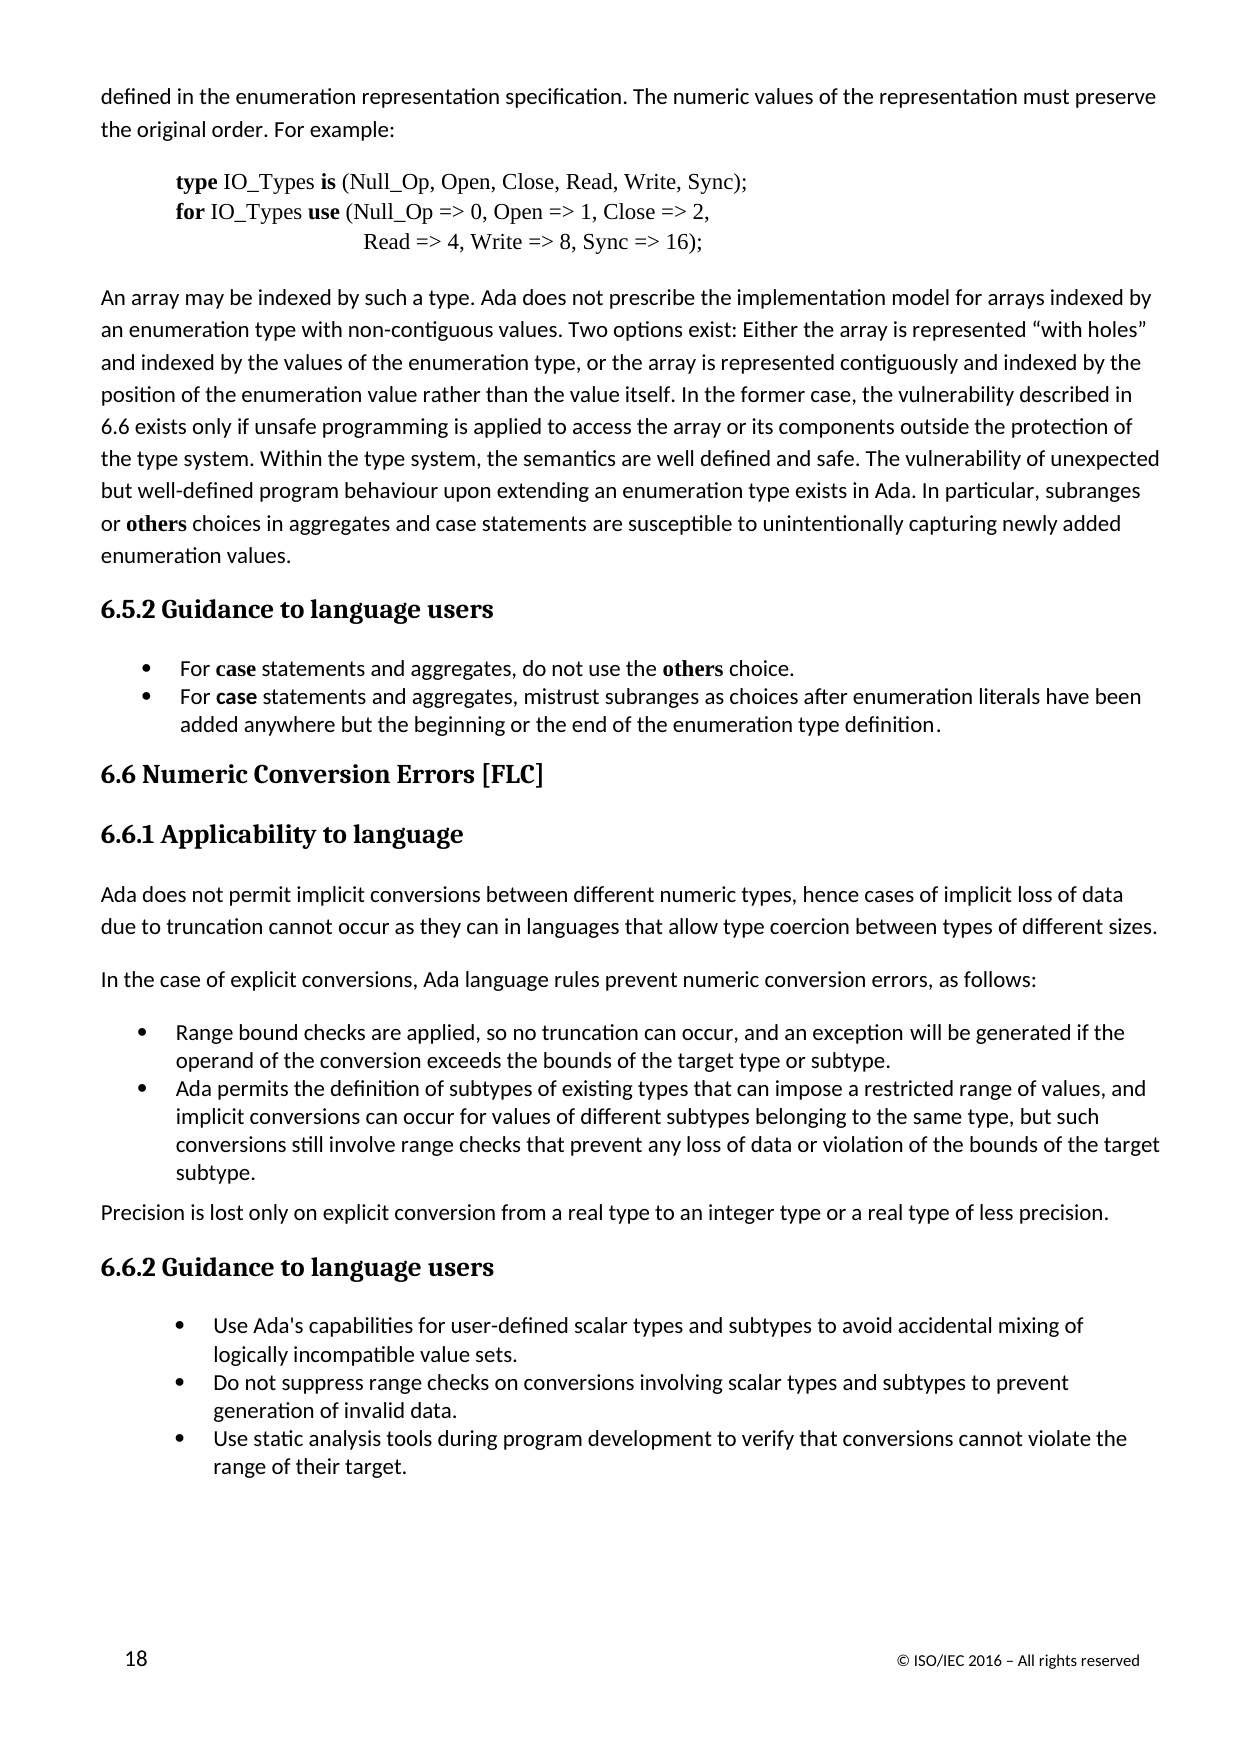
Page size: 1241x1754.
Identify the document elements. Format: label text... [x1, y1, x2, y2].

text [101, 82, 1164, 143]
list Use Ada's capabilities for user-defined scalar types and subtypes to avoid accidental mixing of logically incompatible value sets. [176, 1312, 1164, 1368]
text Ada does not permit implicit conversions between different numeric types, hence cases of implicit loss of data due to truncation cannot occur as they can in languages that allow type coercion between types of different sizes. [101, 880, 1164, 940]
list Ada permits the definition of subtypes of existing types that can impose a restricted range of values, and implicit conversions can occur for values of different subtypes belonging to the same type, but such conversions still involve range checks that prevent any loss of data or violation of the bounds of the target subtype. [138, 1074, 1164, 1186]
subtitle 6.6.1 Applicability to language [101, 819, 1164, 851]
list For case statements and aggregates, mistrust subranges as choices after enumeration literals have been added anywhere but the beginning or the end of the enumeration type definition. [142, 682, 1164, 738]
text In the case of explicit conversions, Ada language rules prevent numeric conversion errors, as follows: [101, 965, 1164, 993]
list Do not suppress range checks on conversions involving scalar types and subtypes to prevent generation of invalid data. [176, 1368, 1164, 1424]
list Use static analysis tools during program development to verify that conversions cannot violate the range of their target. [176, 1424, 1164, 1480]
list For case statements and aggregates, do not use the others choice. [142, 654, 1164, 682]
text Read => 4, Write => 8, Sync => 16); [176, 228, 1164, 254]
text Precision is lost only on explicit conversion from a real type to an integer type or a real type of less precision. [101, 1198, 1164, 1227]
list Range bound checks are applied, so no truncation can occur, and an exception will be generated if the operand of the conversion exceeds the bounds of the target type or subtype. [138, 1018, 1164, 1074]
text for IO_Types use (Null_Op => 0, Open => 1, Close => 2, [176, 198, 1164, 224]
subtitle 6.6.2 Guidance to language users [101, 1252, 1164, 1283]
subtitle 6.5.2 Guidance to language users [101, 594, 1164, 625]
text An array may be indexed by such a type. Ada does not prescribe the implementation model for arrays indexed by an enumeration type with non-contiguous values. Two options exist: Either the array is represented “with holes” and indexed by the values of the enumeration type, or the array is represented contiguously and indexed by the position of the enumeration value rather than the value itself. In the former case, the vulnerability described in 6.6 exists only if unsafe programming is applied to access the array or its components outside the protection of the type system. Within the type system, the semantics are well defined and safe. The vulnerability of unexpected but well-defined program behaviour upon extending an enumeration type exists in Ada. In particular, subranges or others choices in aggregates and case statements are susceptible to unintentionally capturing newly added enumeration values. [101, 283, 1164, 569]
subtitle 6.6 Numeric Conversion Errors [FLC] [101, 759, 1164, 790]
text type IO_Types is (Null_Op, Open, Close, Read, Write, Sync); [176, 168, 1164, 194]
